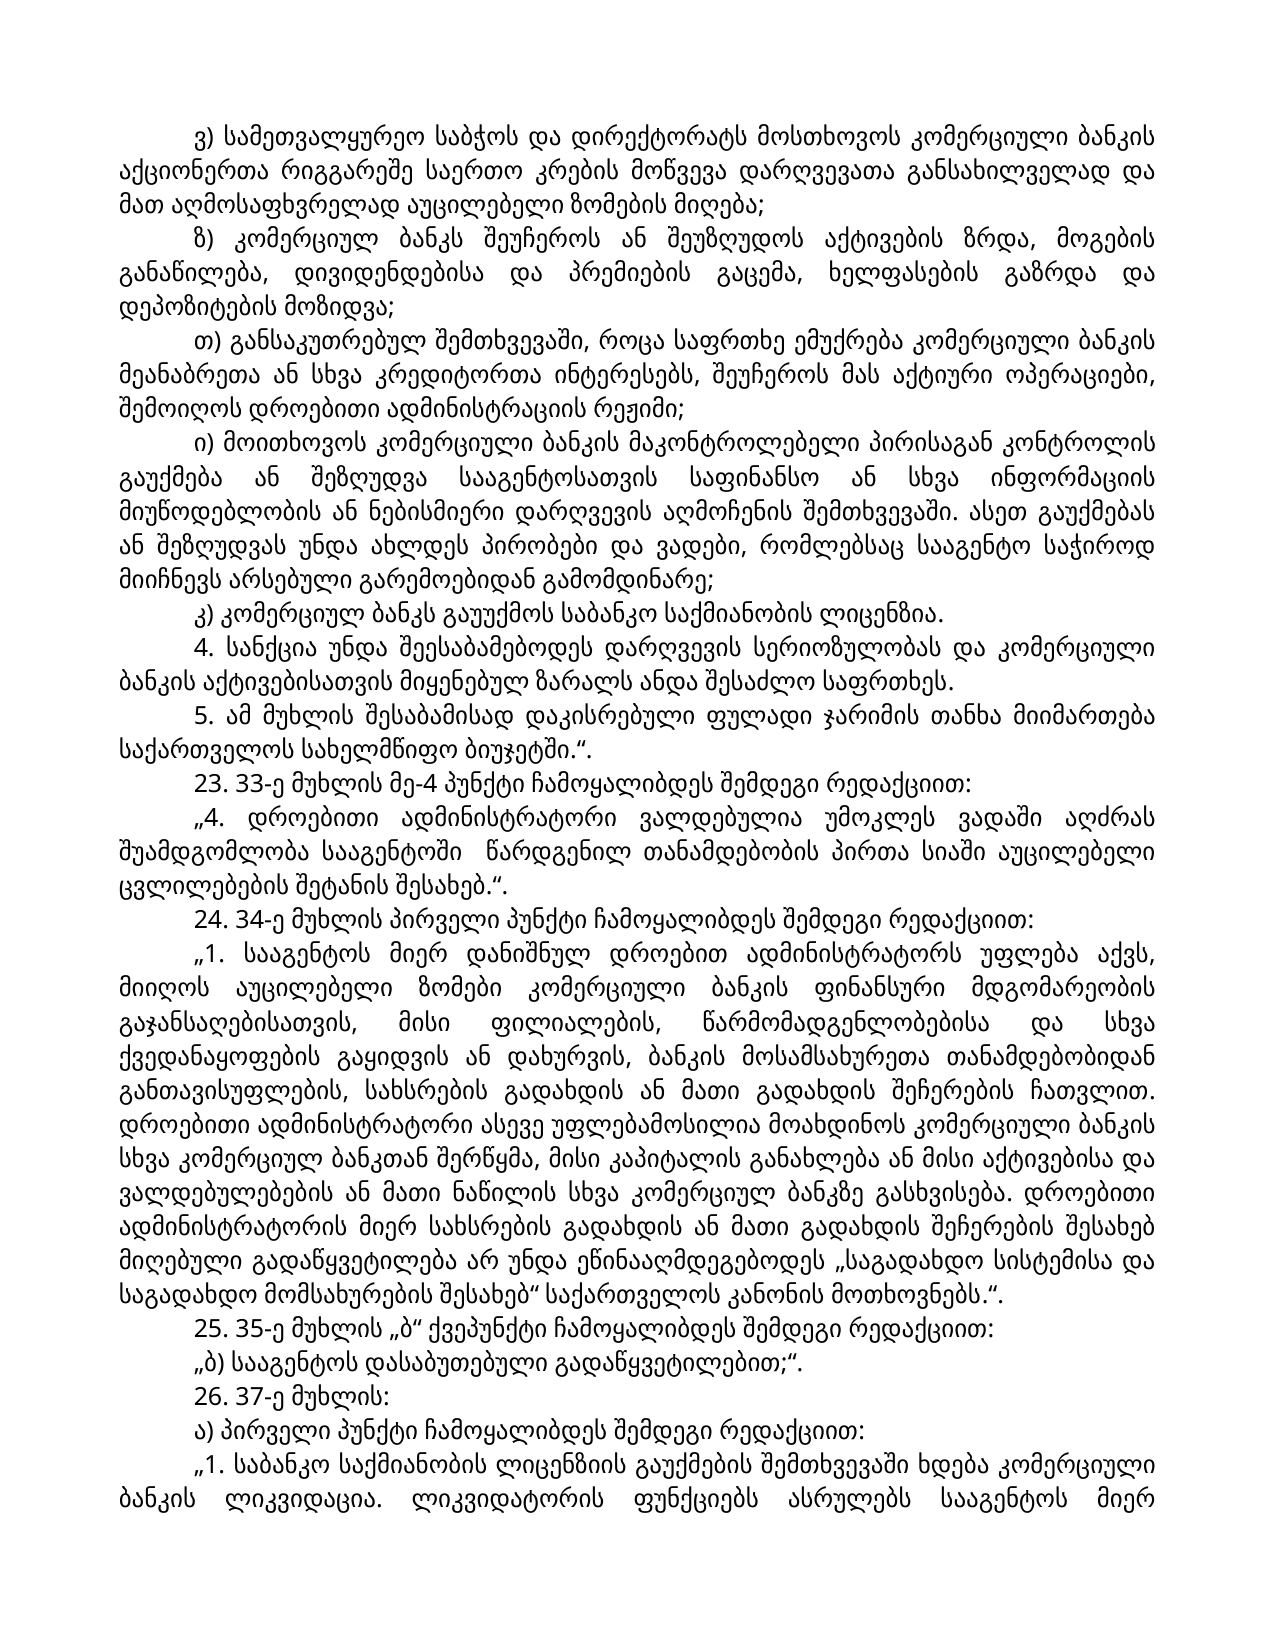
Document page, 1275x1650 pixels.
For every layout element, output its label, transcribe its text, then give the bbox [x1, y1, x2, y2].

text თ) განსაკუთრებულ შემთხვევაში, როცა საფრთხე ემუქრება კომერციული ბანკის მეანაბრეთა ან სხვა კრედიტორთა ინტერესებს, შეუჩეროს მას აქტიური ოპერაციები, შემოიღოს დროებითი ადმინისტრაციის რეჟიმი; [118, 323, 1156, 425]
text 24. 34-ე მუხლის პირველი პუნქტი ჩამოყალიბდეს შემდეგი რედაქციით: [118, 902, 1156, 936]
text „ბ) სააგენტოს დასაბუთებული გადაწყვეტილებით;“. [118, 1345, 1156, 1379]
text ი) მოითხოვოს კომერციული ბანკის მაკონტროლებელი პირისაგან კონტროლის გაუქმება ან შეზღუდვა სააგენტოსათვის საფინანსო ან სხვა ინფორმაციის მიუწოდებლობის ან ნებისმიერი დარღვევის აღმოჩენის შემთხვევაში. ასეთ გაუქმებას ან შეზღუდვას უნდა ახლდეს პირობები და ვადები, რომლებსაც სააგენტო საჭიროდ მიიჩნევს არსებული გარემოებიდან გამომდინარე; [118, 425, 1156, 595]
text ვ) სამეთვალყურეო საბჭოს და დირექტორატს მოსთხოვოს კომერციული ბანკის აქციონერთა რიგგარეშე საერთო კრების მოწვევა დარღვევათა განსახილველად და მათ აღმოსაფხვრელად აუცილებელი ზომების მიღება; [118, 118, 1156, 221]
text ა) პირველი პუნქტი ჩამოყალიბდეს შემდეგი რედაქციით: [118, 1413, 1156, 1447]
text კ) კომერციულ ბანკს გაუუქმოს საბანკო საქმიანობის ლიცენზია. [118, 595, 1156, 629]
text 25. 35-ე მუხლის „ბ“ ქვეპუნქტი ჩამოყალიბდეს შემდეგი რედაქციით: [118, 1311, 1156, 1345]
text 26. 37-ე მუხლის: [118, 1379, 1156, 1413]
text 4. სანქცია უნდა შეესაბამებოდეს დარღვევის სერიოზულობას და კომერციული ბანკის აქტივებისათვის მიყენებულ ზარალს ანდა შესაძლო საფრთხეს. [118, 629, 1156, 698]
text ზ) კომერციულ ბანკს შეუჩეროს ან შეუზღუდოს აქტივების ზრდა, მოგების განაწილება, დივიდენდებისა და პრემიების გაცემა, ხელფასების გაზრდა და დეპოზიტების მოზიდვა; [118, 221, 1156, 323]
text „4. დროებითი ადმინისტრატორი ვალდებულია უმოკლეს ვადაში აღძრას შუამდგომლობა სააგენტოში წარდგენილ თანამდებობის პირთა სიაში აუცილებელი ცვლილებების შეტანის შესახებ.“. [118, 800, 1156, 902]
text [118, 1447, 1156, 1515]
text 5. ამ მუხლის შესაბამისად დაკისრებული ფულადი ჯარიმის თანხა მიიმართება საქართველოს სახელმწიფო ბიუჯეტში.“. [118, 698, 1156, 766]
text „1. სააგენტოს მიერ დანიშნულ დროებით ადმინისტრატორს უფლება აქვს, მიიღოს აუცილებელი ზომები კომერციული ბანკის ფინანსური მდგომარეობის გაჯანსაღებისათვის, მისი ფილიალების, წარმომადგენლობებისა და სხვა ქვედანაყოფების გაყიდვის ან დახურვის, ბანკის მოსამსახურეთა თანამდებობიდან განთავისუფლების, სახსრების გადახდის ან მათი გადახდის შეჩერების ჩათვლით. დროებითი ადმინისტრატორი ასევე უფლებამოსილია მოახდინოს კომერციული ბანკის სხვა კომერციულ ბანკთან შერწყმა, მისი კაპიტალის განახლება ან მისი აქტივებისა და ვალდებულებების ან მათი ნაწილის სხვა კომერციულ ბანკზე გასხვისება. დროებითი ადმინისტრატორის მიერ სახსრების გადახდის ან მათი გადახდის შეჩერების შესახებ მიღებული გადაწყვეტილება არ უნდა ეწინააღმდეგებოდეს „საგადახდო სისტემისა და საგადახდო მომსახურების შესახებ“ საქართველოს კანონის მოთხოვნებს.“. [118, 936, 1156, 1311]
text 23. 33-ე მუხლის მე-4 პუნქტი ჩამოყალიბდეს შემდეგი რედაქციით: [118, 766, 1156, 800]
